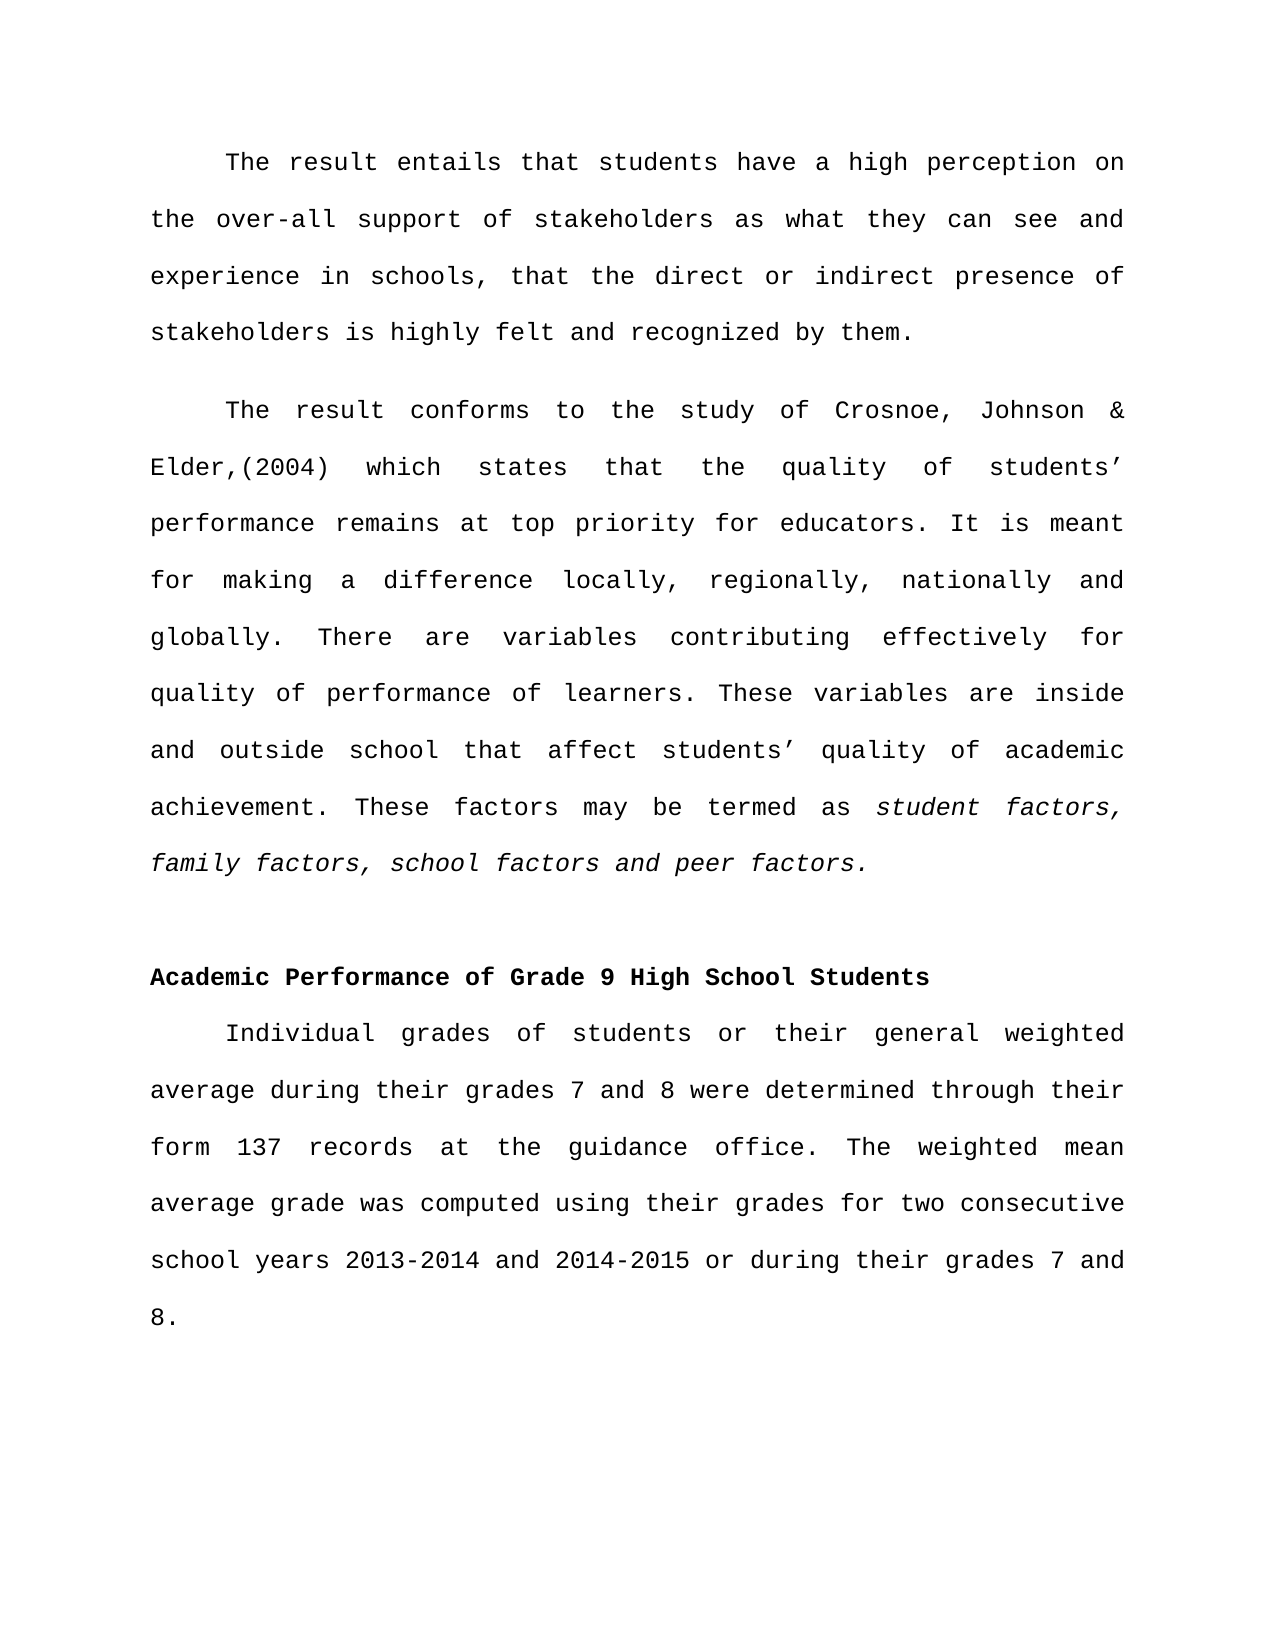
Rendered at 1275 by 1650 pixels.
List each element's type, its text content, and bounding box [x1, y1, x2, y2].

text The result entails that students have a high perception on the over-all support of stakeholders as what they can see and experience in schools, that the direct or indirect presence of stakeholders is highly felt and recognized by them. [150, 150, 1125, 348]
text Individual grades of students or their general weighted average during their grades 7 and 8 were determined through their form 137 records at the guidance office. The weighted mean average grade was computed using their grades for two consecutive school years 2013-2014 and 2014-2015 or during their grades 7 and 8. [150, 1021, 1125, 1332]
text The result conforms to the study of Crosnoe, Johnson & Elder,(2004) which states that the quality of students’ performance remains at top priority for educators. It is meant for making a difference locally, regionally, nationally and globally. There are variables contributing effectively for quality of performance of learners. These variables are inside and outside school that affect students’ quality of academic achievement. These factors may be termed as student factors, family factors, school factors and peer factors. [150, 397, 1125, 879]
text Academic Performance of Grade 9 High School Students [150, 964, 1125, 992]
